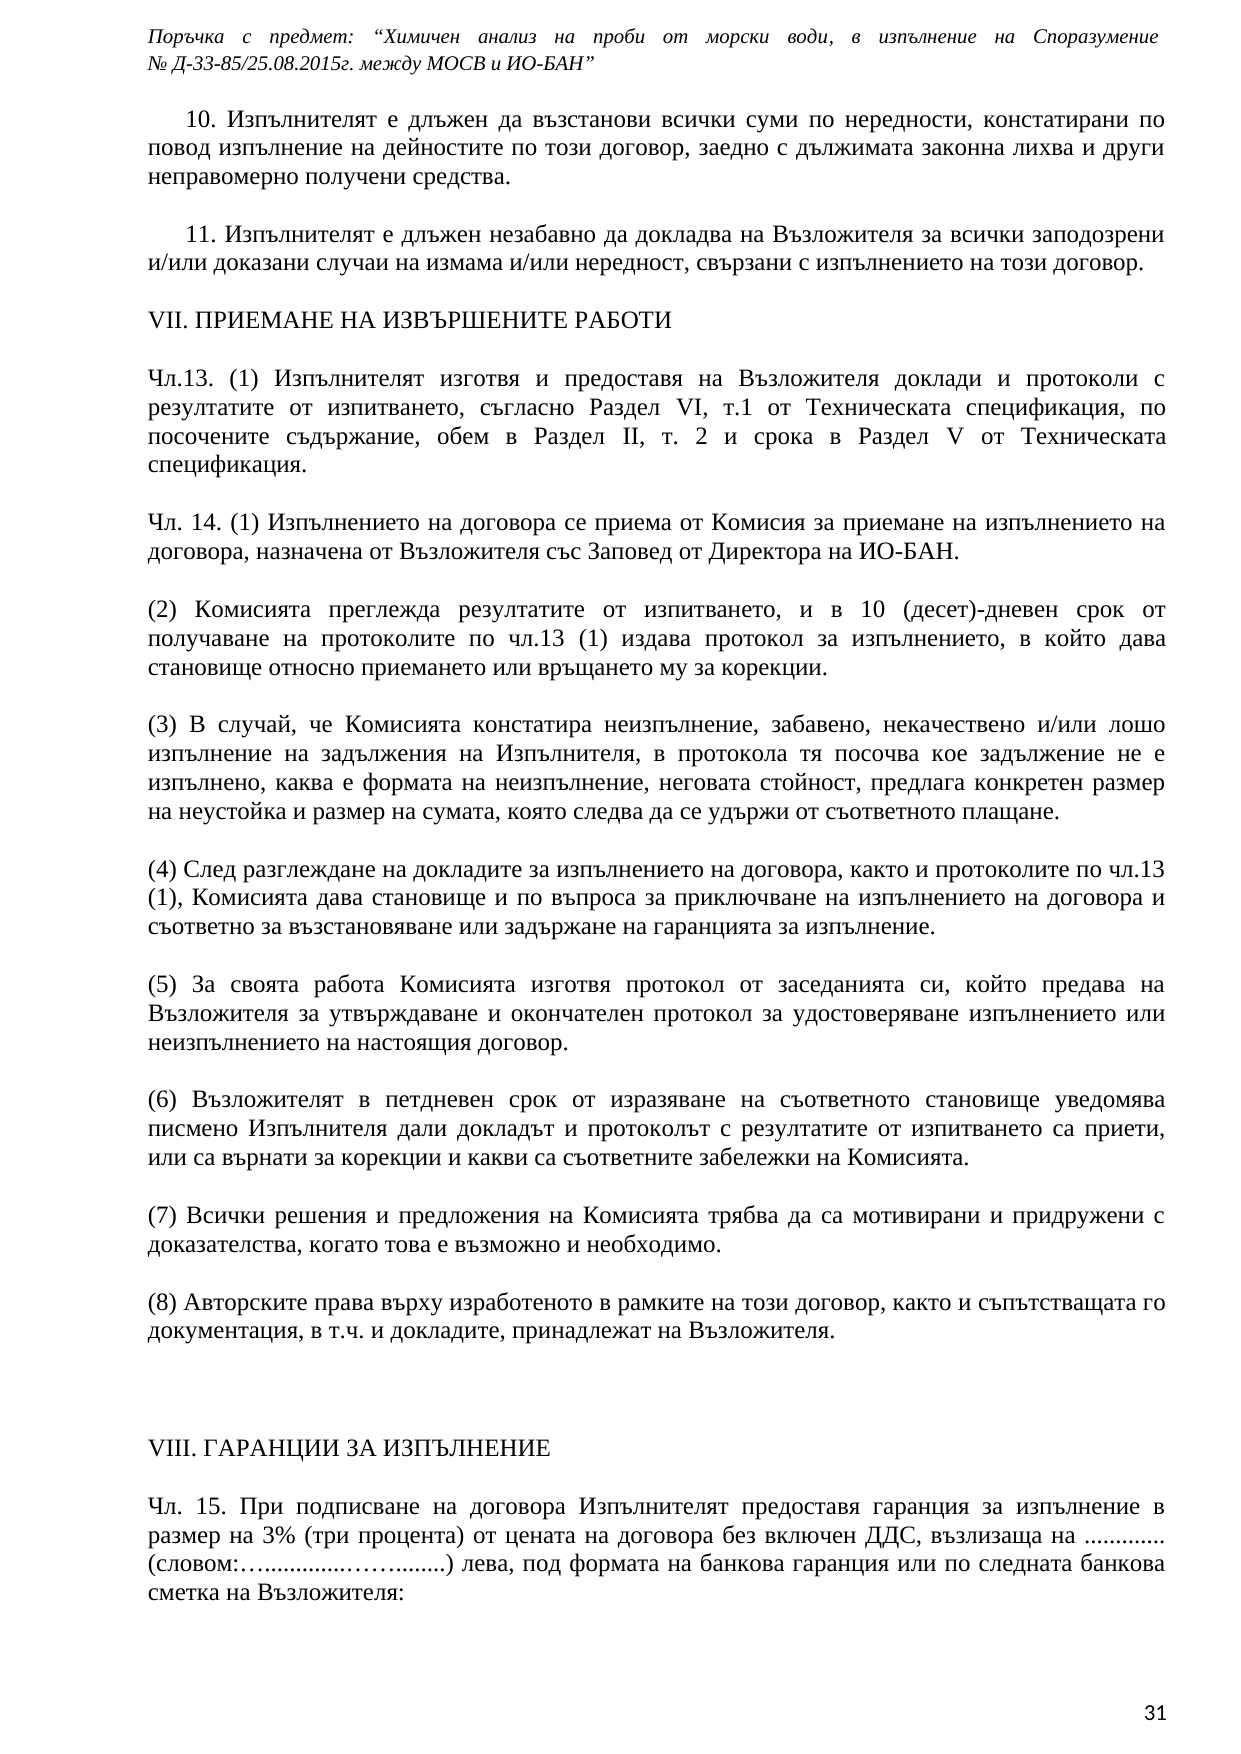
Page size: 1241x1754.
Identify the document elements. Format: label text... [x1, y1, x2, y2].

text (7) Всички решения и предложения на Комисията трябва да са мотивирани и придружени с доказателства, когато това е възможно и необходимо. [148, 1200, 1167, 1257]
text Чл. 15. При подписване на договора Изпълнителят предоставя гаранция за изпълнение в размер на 3% (три процента) от цената на договора без включен ДДС, възлизаща на ............. (словом:….............……........) лева, под формата на банкова гаранция или по следната банкова сметка на Възложителя: [148, 1491, 1167, 1606]
text Чл.13. (1) Изпълнителят изготвя и предоставя на Възложителя доклади и протоколи с резултатите от изпитването, съгласно Раздел VI, т.1 от Техническата спецификация, по посочените съдържание, обем в Раздел II, т. 2 и срока в Раздел V от Техническата спецификация. [148, 363, 1167, 478]
text Чл. 14. (1) Изпълнението на договора се приема от Комисия за приемане на изпълнението на договора, назначена от Възложителя със Заповед от Директора на ИО-БАН. [148, 507, 1167, 565]
text VIII. ГАРАНЦИИ ЗА ИЗПЪЛНЕНИЕ [148, 1433, 1167, 1462]
text (8) Авторските права върху изработеното в рамките на този договор, както и съпътстващата го документация, в т.ч. и докладите, принадлежат на Възложителя. [148, 1287, 1167, 1344]
text (2) Комисията преглежда резултатите от изпитването, и в 10 (десет)-дневен срок от получаване на протоколите по чл.13 (1) издава протокол за изпълнението, в който дава становище относно приемането или връщането му за корекции. [148, 594, 1167, 680]
text (3) В случай, че Комисията констатира неизпълнение, забавено, некачествено и/или лошо изпълнение на задължения на Изпълнителя, в протокола тя посочва кое задължение не е изпълнено, каква е формата на неизпълнение, неговата стойност, предлага конкретен размер на неустойка и размер на сумата, която следва да се удържи от съответното плащане. [148, 709, 1167, 824]
text (5) За своята работа Комисията изготвя протокол от заседанията си, който предава на Възложителя за утвърждаване и окончателен протокол за удостоверяване изпълнението или неизпълнението на настоящия договор. [148, 969, 1167, 1055]
text (4) След разглеждане на докладите за изпълнението на договора, както и протоколите по чл.13 (1), Комисията дава становище и по въпроса за приключване на изпълнението на договора и съответно за възстановяване или задържане на гаранцията за изпълнение. [148, 854, 1167, 940]
text 11. Изпълнителят е длъжен незабавно да докладва на Възложителя за всички заподозрени и/или доказани случаи на измама и/или нередност, свързани с изпълнението на този договор. [148, 219, 1167, 276]
text 10. Изпълнителят е длъжен да възстанови всички суми по нередности, констатирани по повод изпълнение на дейностите по този договор, заедно с дължимата законна лихва и други неправомерно получени средства. [148, 104, 1167, 190]
text (6) Възложителят в петдневен срок от изразяване на съответното становище уведомява писмено Изпълнителя дали докладът и протоколът с резултатите от изпитването са приети, или са върнати за корекции и какви са съответните забележки на Комисията. [148, 1084, 1167, 1171]
text VII. ПРИЕМАНЕ НА ИЗВЪРШЕНИТЕ РАБОТИ [148, 305, 1167, 334]
